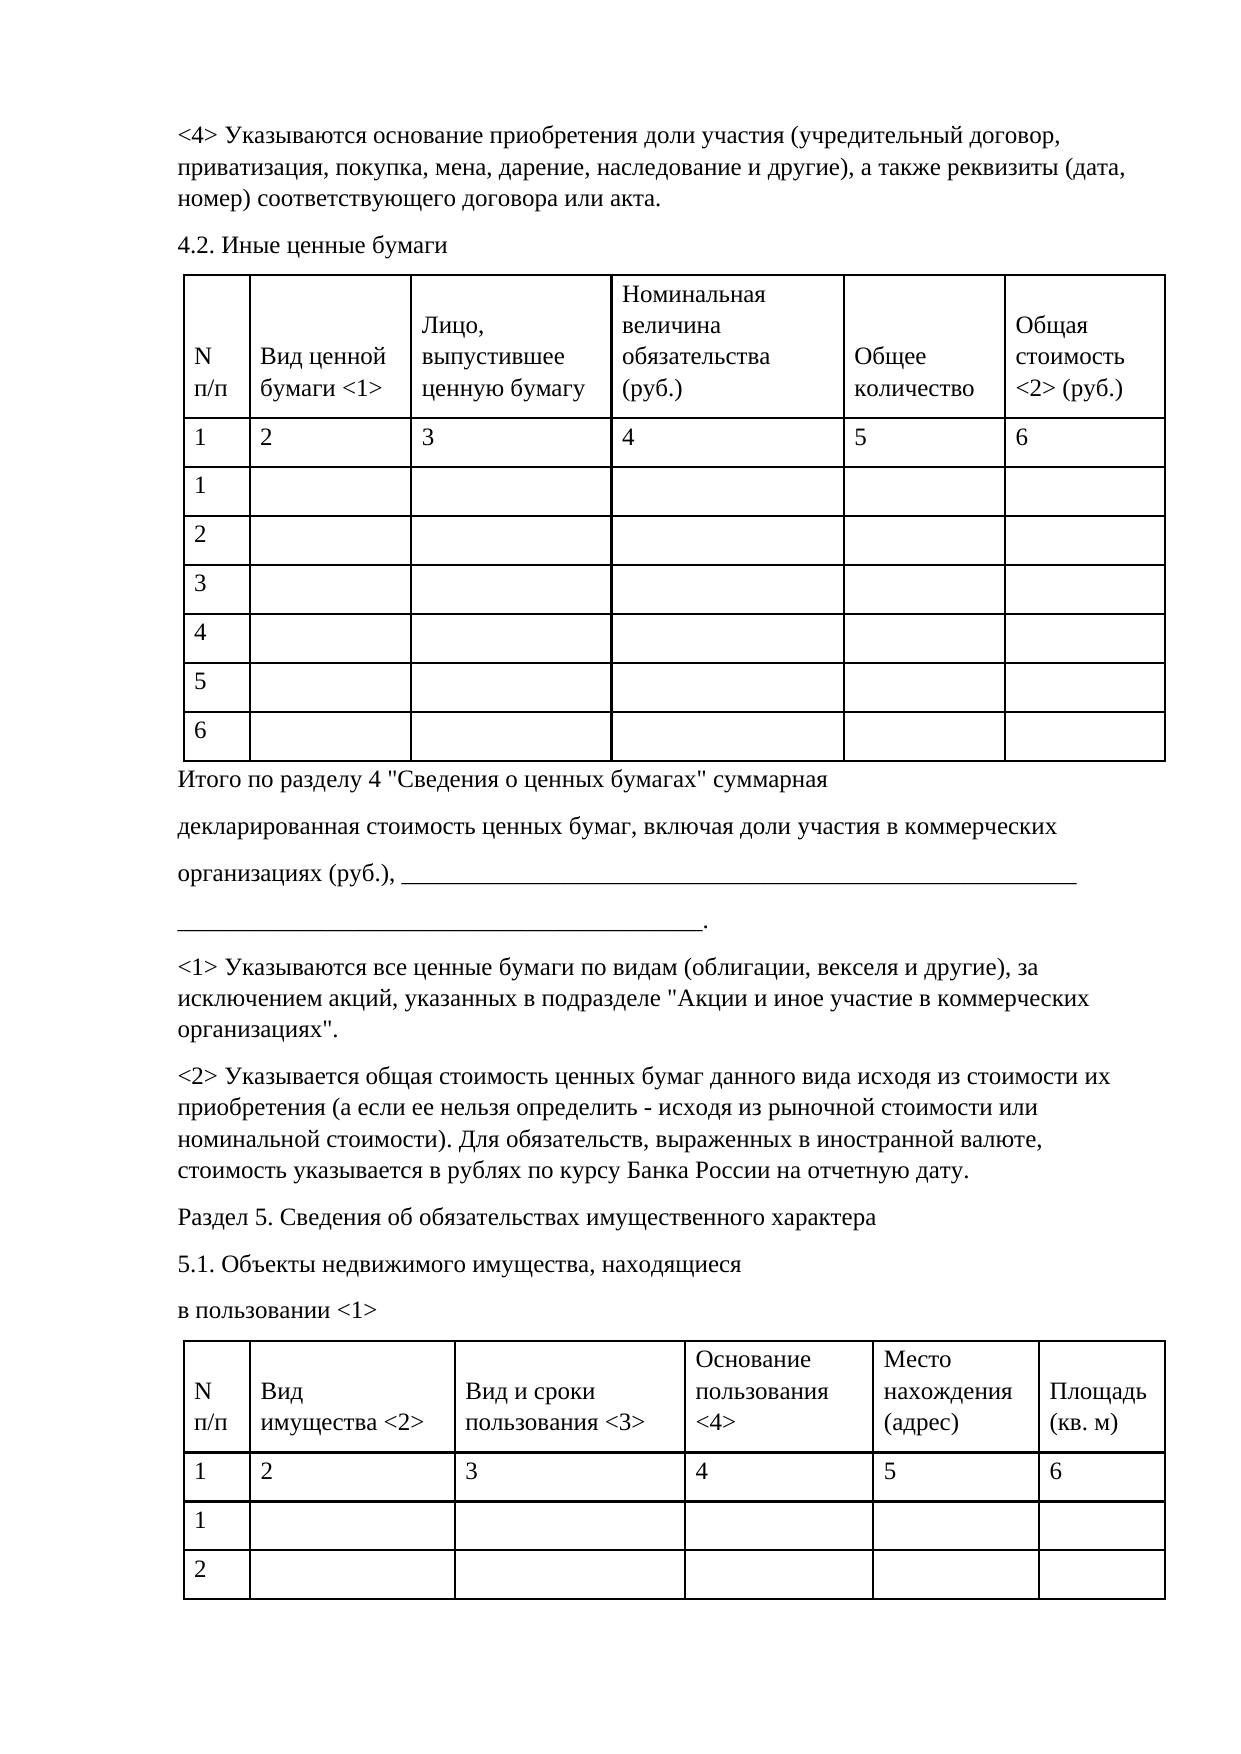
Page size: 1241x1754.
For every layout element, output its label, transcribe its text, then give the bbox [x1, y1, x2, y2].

table_cell [1006, 713, 1164, 760]
table_cell [456, 1503, 684, 1549]
table_cell [251, 517, 410, 564]
table_header Общая стоимость <2> (руб.) [1006, 276, 1164, 417]
table_cell [686, 1551, 872, 1598]
text 5.1. Объекты недвижимого имущества, находящиеся [177, 1246, 1152, 1277]
text __________________________________________. [177, 902, 1152, 934]
table_cell [412, 713, 610, 760]
table_cell 6 [1006, 419, 1164, 466]
table_header Общее количество [845, 276, 1004, 417]
table_cell [845, 615, 1004, 662]
table_cell [686, 1503, 872, 1549]
table_cell [613, 468, 843, 515]
table_cell [251, 713, 410, 760]
table_cell [845, 713, 1004, 760]
table_cell 6 [185, 713, 249, 760]
text в пользовании <1> [177, 1293, 1152, 1324]
table_cell [1040, 1503, 1164, 1549]
table_cell 5 [845, 419, 1004, 466]
table_cell 4 [185, 615, 249, 662]
text Итого по разделу 4 "Сведения о ценных бумагах" суммарная [177, 762, 1152, 793]
table_cell 2 [185, 517, 249, 564]
table_cell 4 [613, 419, 843, 466]
table_cell [845, 517, 1004, 564]
table_cell [251, 468, 410, 515]
table_cell 5 [185, 664, 249, 711]
table_cell [613, 615, 843, 662]
table_cell [613, 713, 843, 760]
text 4.2. Иные ценные бумаги [177, 227, 1152, 259]
text <1> Указываются все ценные бумаги по видам (облигации, векселя и другие), за исключением акций, указанных в подразделе "Акции и иное участие в коммерческих организациях". [177, 949, 1152, 1043]
text Раздел 5. Сведения об обязательствах имущественного характера [177, 1199, 1152, 1231]
table_cell [456, 1551, 684, 1598]
table_cell 2 [251, 419, 410, 466]
table_header Площадь (кв. м) [1040, 1342, 1164, 1451]
table_cell 5 [874, 1454, 1038, 1500]
text <4> Указываются основание приобретения доли участия (учредительный договор, приватизация, покупка, мена, дарение, наследование и другие), а также реквизиты (дата, номер) соответствующего договора или акта. [177, 118, 1152, 212]
table_header N п/п [185, 276, 249, 417]
table_cell [1006, 615, 1164, 662]
table_cell [251, 664, 410, 711]
table_cell 3 [456, 1454, 684, 1500]
table_header Вид ценной бумаги <1> [251, 276, 410, 417]
table_cell 2 [251, 1454, 454, 1500]
table_header Место нахождения (адрес) [874, 1342, 1038, 1451]
table_cell [251, 615, 410, 662]
table_cell [1040, 1551, 1164, 1598]
table_header Вид и сроки пользования <3> [456, 1342, 684, 1451]
text организациях (руб.), ______________________________________________________ [177, 856, 1152, 887]
table_cell [412, 615, 610, 662]
table_cell 2 [185, 1551, 249, 1598]
table_cell 4 [686, 1454, 872, 1500]
table_header Лицо, выпустившее ценную бумагу [412, 276, 610, 417]
text <2> Указывается общая стоимость ценных бумаг данного вида исходя из стоимости их приобретения (а если ее нельзя определить - исходя из рыночной стоимости или номинальной стоимости). Для обязательств, выраженных в иностранной валюте, стоимость указывается в рублях по курсу Банка России на отчетную дату. [177, 1059, 1152, 1184]
table_cell [1006, 566, 1164, 613]
table_cell 3 [412, 419, 610, 466]
table_cell [613, 517, 843, 564]
table_header Вид имущества <2> [251, 1342, 454, 1451]
table_cell 3 [185, 566, 249, 613]
table_cell [874, 1551, 1038, 1598]
table_cell 6 [1040, 1454, 1164, 1500]
table_cell 1 [185, 468, 249, 515]
table_header N п/п [185, 1342, 249, 1451]
table_cell 1 [185, 419, 249, 466]
table_cell [1006, 517, 1164, 564]
table_cell 1 [185, 1503, 249, 1549]
text декларированная стоимость ценных бумаг, включая доли участия в коммерческих [177, 809, 1152, 840]
table_cell [845, 566, 1004, 613]
table_header Основание пользования <4> [686, 1342, 872, 1451]
table_cell [874, 1503, 1038, 1549]
table_cell [251, 1551, 454, 1598]
table_cell [412, 517, 610, 564]
table_cell 1 [185, 1454, 249, 1500]
table_header Номинальная величина обязательства (руб.) [613, 276, 843, 417]
table_cell [1006, 664, 1164, 711]
table_cell [845, 664, 1004, 711]
table_cell [412, 468, 610, 515]
table_cell [251, 1503, 454, 1549]
table_cell [412, 566, 610, 613]
table_cell [613, 664, 843, 711]
table_cell [845, 468, 1004, 515]
table_cell [251, 566, 410, 613]
table_cell [613, 566, 843, 613]
table_cell [1006, 468, 1164, 515]
table_cell [412, 664, 610, 711]
